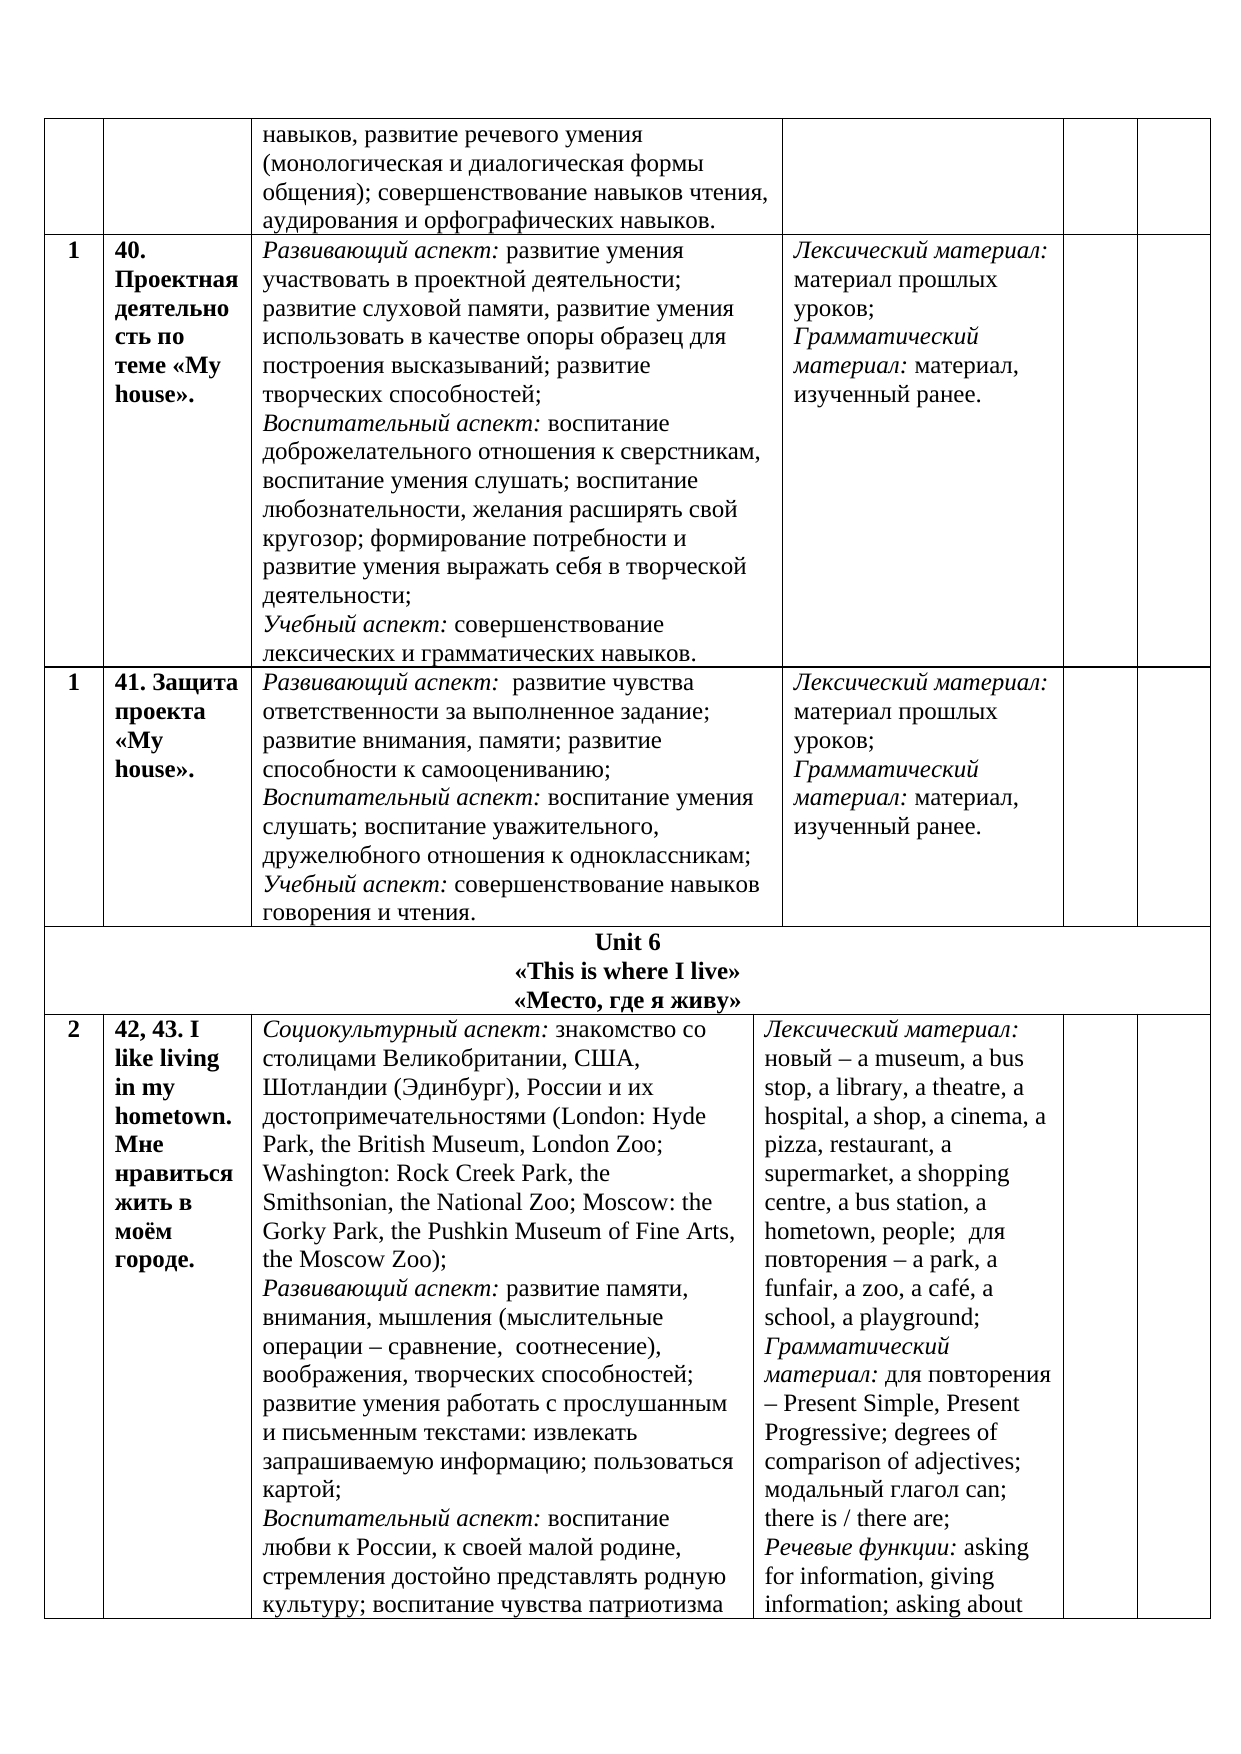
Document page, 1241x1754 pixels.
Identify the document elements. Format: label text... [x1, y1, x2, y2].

table_cell 41. Защита проекта «My house». [104, 668, 251, 926]
table_cell [1138, 1015, 1210, 1618]
table_cell [1138, 119, 1210, 234]
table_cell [783, 119, 1063, 234]
table_cell 1 [45, 668, 103, 926]
table_cell 1 [45, 119, 103, 234]
table_cell Развивающий аспект: развитие умения участвовать в проектной деятельности; развитие слуховой памяти, развитие умения использовать в качестве опоры образец для построения высказываний; развитие творческих способностей; Воспитательный аспект: воспитание доброжелательного отношения к сверстникам, воспитание умения слушать; воспитание любознательности, желания расширять свой кругозор; формирование потребности и развитие умения выражать себя в творческой деятельности; Учебный аспект: совершенствование лексических и грамматических навыков. [252, 235, 782, 666]
table_cell 40. Проектная деятельность по теме «My house». [104, 235, 251, 666]
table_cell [104, 119, 251, 234]
table_cell Unit 6 «This is where I live» «Место, где я живу» [45, 927, 1210, 1013]
table_cell [1064, 119, 1137, 234]
table_cell [1064, 668, 1137, 926]
table_cell [1064, 1015, 1137, 1618]
table_cell Лексический материал: материал прошлых уроков; Грамматический материал: материал, изученный ранее. [783, 235, 1063, 666]
table_cell 1 [45, 235, 103, 666]
table_cell [1138, 235, 1210, 666]
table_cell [104, 1015, 251, 1618]
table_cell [754, 1015, 1063, 1618]
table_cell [252, 119, 782, 234]
table_cell Лексический материал: материал прошлых уроков; Грамматический материал: материал, изученный ранее. [783, 668, 1063, 926]
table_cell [252, 1015, 753, 1618]
table_cell [1138, 668, 1210, 926]
table_cell [1064, 235, 1137, 666]
table_cell Развивающий аспект: развитие чувства ответственности за выполненное задание; развитие внимания, памяти; развитие способности к самооцениванию; Воспитательный аспект: воспитание умения слушать; воспитание уважительного, дружелюбного отношения к одноклассникам; Учебный аспект: совершенствование навыков говорения и чтения. [252, 668, 782, 926]
table_cell 2 [45, 1015, 103, 1618]
